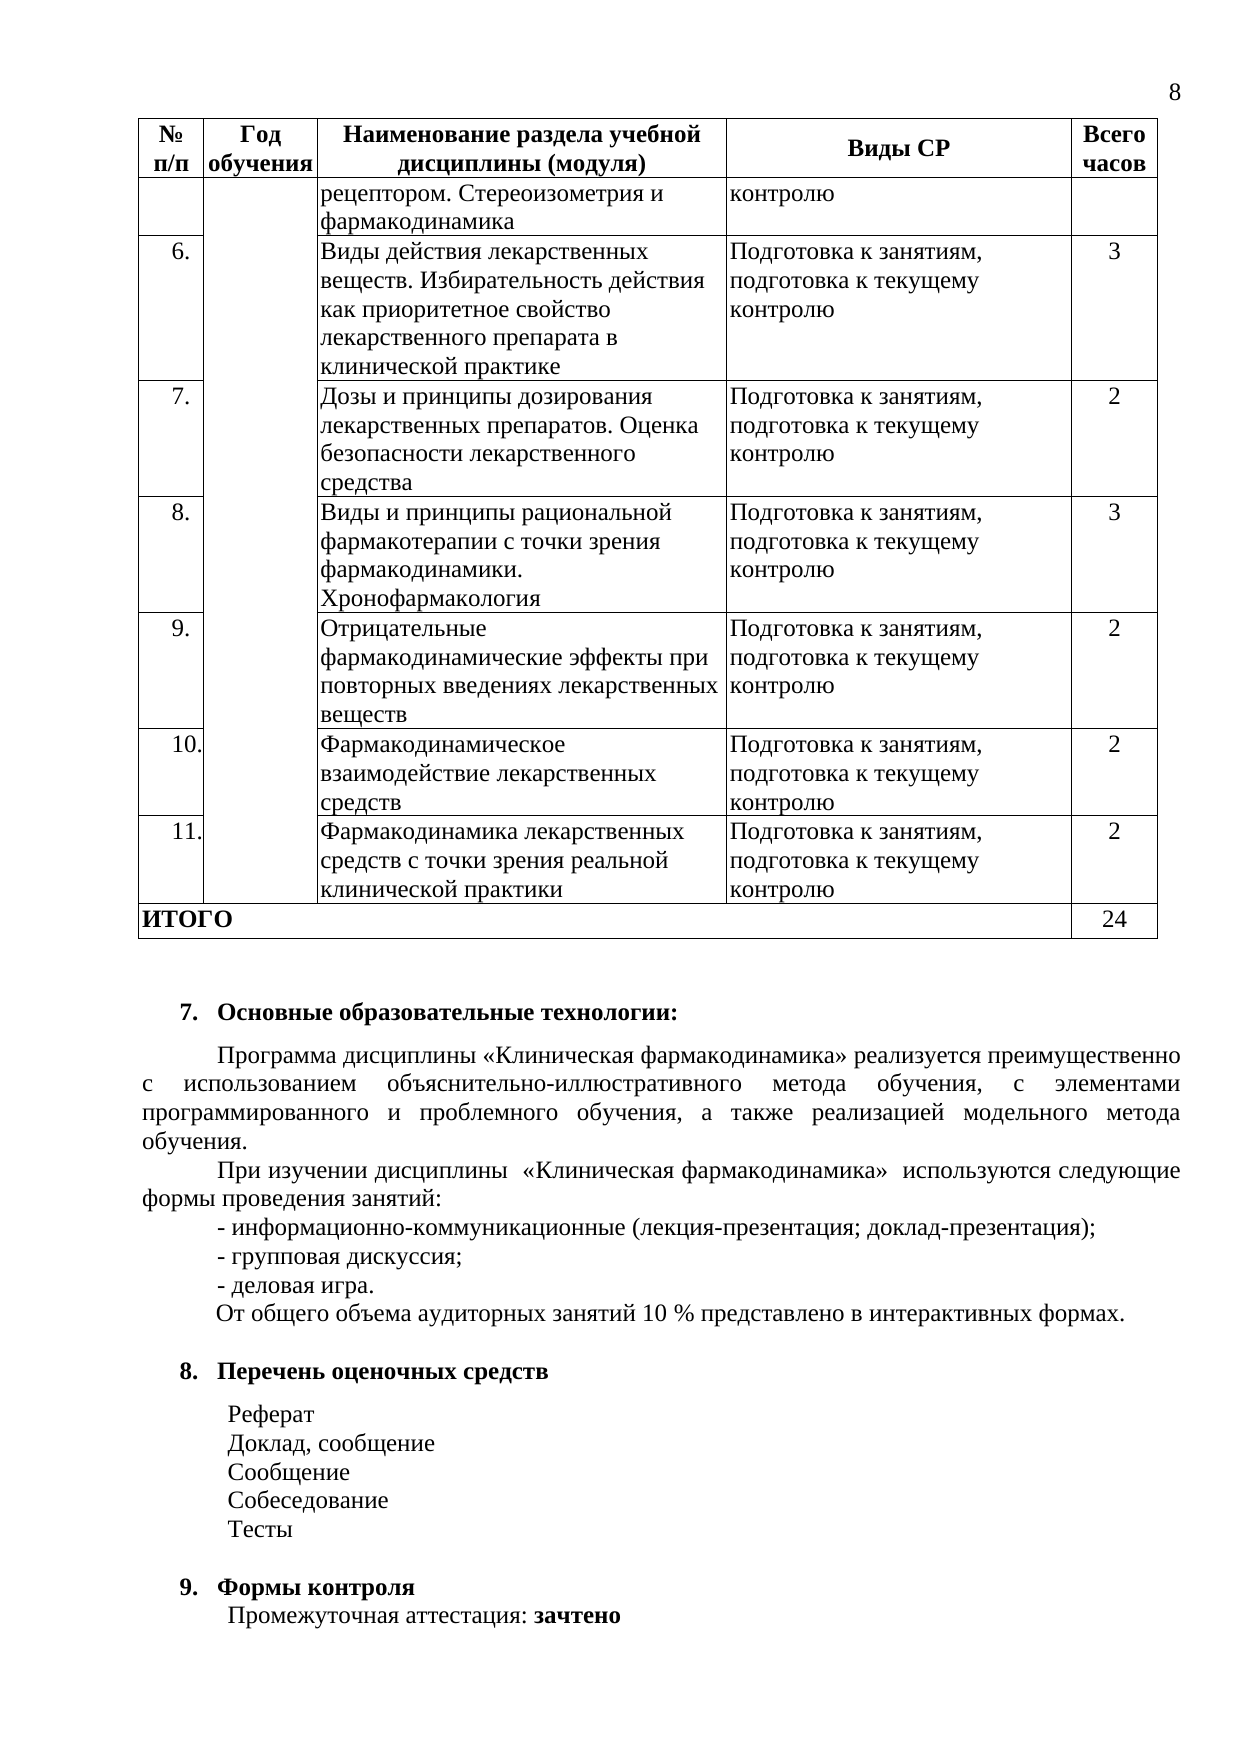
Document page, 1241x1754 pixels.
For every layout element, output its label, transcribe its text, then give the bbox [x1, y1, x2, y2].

table_cell 2 [1072, 613, 1157, 728]
text - групповая дискуссия; [142, 1241, 1181, 1270]
list Формы контроля [179, 1572, 1181, 1600]
table_header Наименование раздела учебной дисциплины (модуля) [318, 119, 726, 177]
table_cell 2 [1072, 729, 1157, 815]
text Программа дисциплины «Клиническая фармакодинамика» реализуется преимущественно с использованием объяснительно-иллюстративного метода обучения, с элементами программированного и проблемного обучения, а также реализацией модельного метода обучения. [142, 1040, 1181, 1155]
list Перечень оценочных средств [179, 1356, 1181, 1385]
table_cell 2 [1072, 816, 1157, 903]
table_cell [139, 236, 203, 380]
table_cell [318, 178, 726, 235]
text Реферат [153, 1399, 1181, 1428]
table_cell [139, 178, 203, 235]
table_cell Подготовка к занятиям, подготовка к текущему контролю [727, 381, 1071, 496]
table_cell [139, 613, 203, 728]
text При изучении дисциплины «Клиническая фармакодинамика» используются следующие формы проведения занятий: [142, 1155, 1181, 1212]
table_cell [727, 178, 1071, 235]
table_cell Фармакодинамика лекарственных средств с точки зрения реальной клинической практики [318, 816, 726, 903]
table_cell [139, 497, 203, 612]
text Доклад, сообщение [153, 1428, 1181, 1457]
text От общего объема аудиторных занятий 10 % представлено в интерактивных формах. [142, 1298, 1181, 1327]
table_header № п/п [139, 119, 203, 177]
table_cell [139, 381, 203, 496]
table_cell Виды и принципы рациональной фармакотерапии с точки зрения фармакодинамики. Хронофармакология [318, 497, 726, 612]
text Сообщение [153, 1457, 1181, 1485]
table_cell ИТОГО [139, 904, 1071, 938]
table_cell Подготовка к занятиям, подготовка к текущему контролю [727, 816, 1071, 903]
table_header Всего часов [1072, 119, 1157, 177]
list Основные образовательные технологии: [179, 997, 1181, 1025]
list Промежуточная аттестация: зачтено [153, 1600, 1181, 1629]
text Собеседование [153, 1485, 1181, 1514]
table_cell [139, 729, 203, 815]
table_cell Подготовка к занятиям, подготовка к текущему контролю [727, 729, 1071, 815]
table_cell Виды действия лекарственных веществ. Избирательность действия как приоритетное свойство лекарственного препарата в клинической практике [318, 236, 726, 380]
table_cell 2 [1072, 178, 1157, 235]
table_cell [139, 816, 203, 903]
table_cell Отрицательные фармакодинамические эффекты при повторных введениях лекарственных веществ [318, 613, 726, 728]
table_cell 3 [1072, 497, 1157, 612]
table_cell Подготовка к занятиям, подготовка к текущему контролю [727, 236, 1071, 380]
text Тесты [153, 1514, 1181, 1543]
table_cell 3 [1072, 236, 1157, 380]
text - деловая игра. [142, 1270, 1181, 1298]
table_header Виды СР [727, 119, 1071, 177]
table_cell Подготовка к занятиям, подготовка к текущему контролю [727, 497, 1071, 612]
table_header Год обучения [204, 119, 317, 177]
table_cell Дозы и принципы дозирования лекарственных препаратов. Оценка безопасности лекарственного средства [318, 381, 726, 496]
text - информационно-коммуникационные (лекция-презентация; доклад-презентация); [142, 1212, 1181, 1241]
table_cell 2 [1072, 381, 1157, 496]
table_cell 24 [1072, 904, 1157, 938]
table_cell Подготовка к занятиям, подготовка к текущему контролю [727, 613, 1071, 728]
